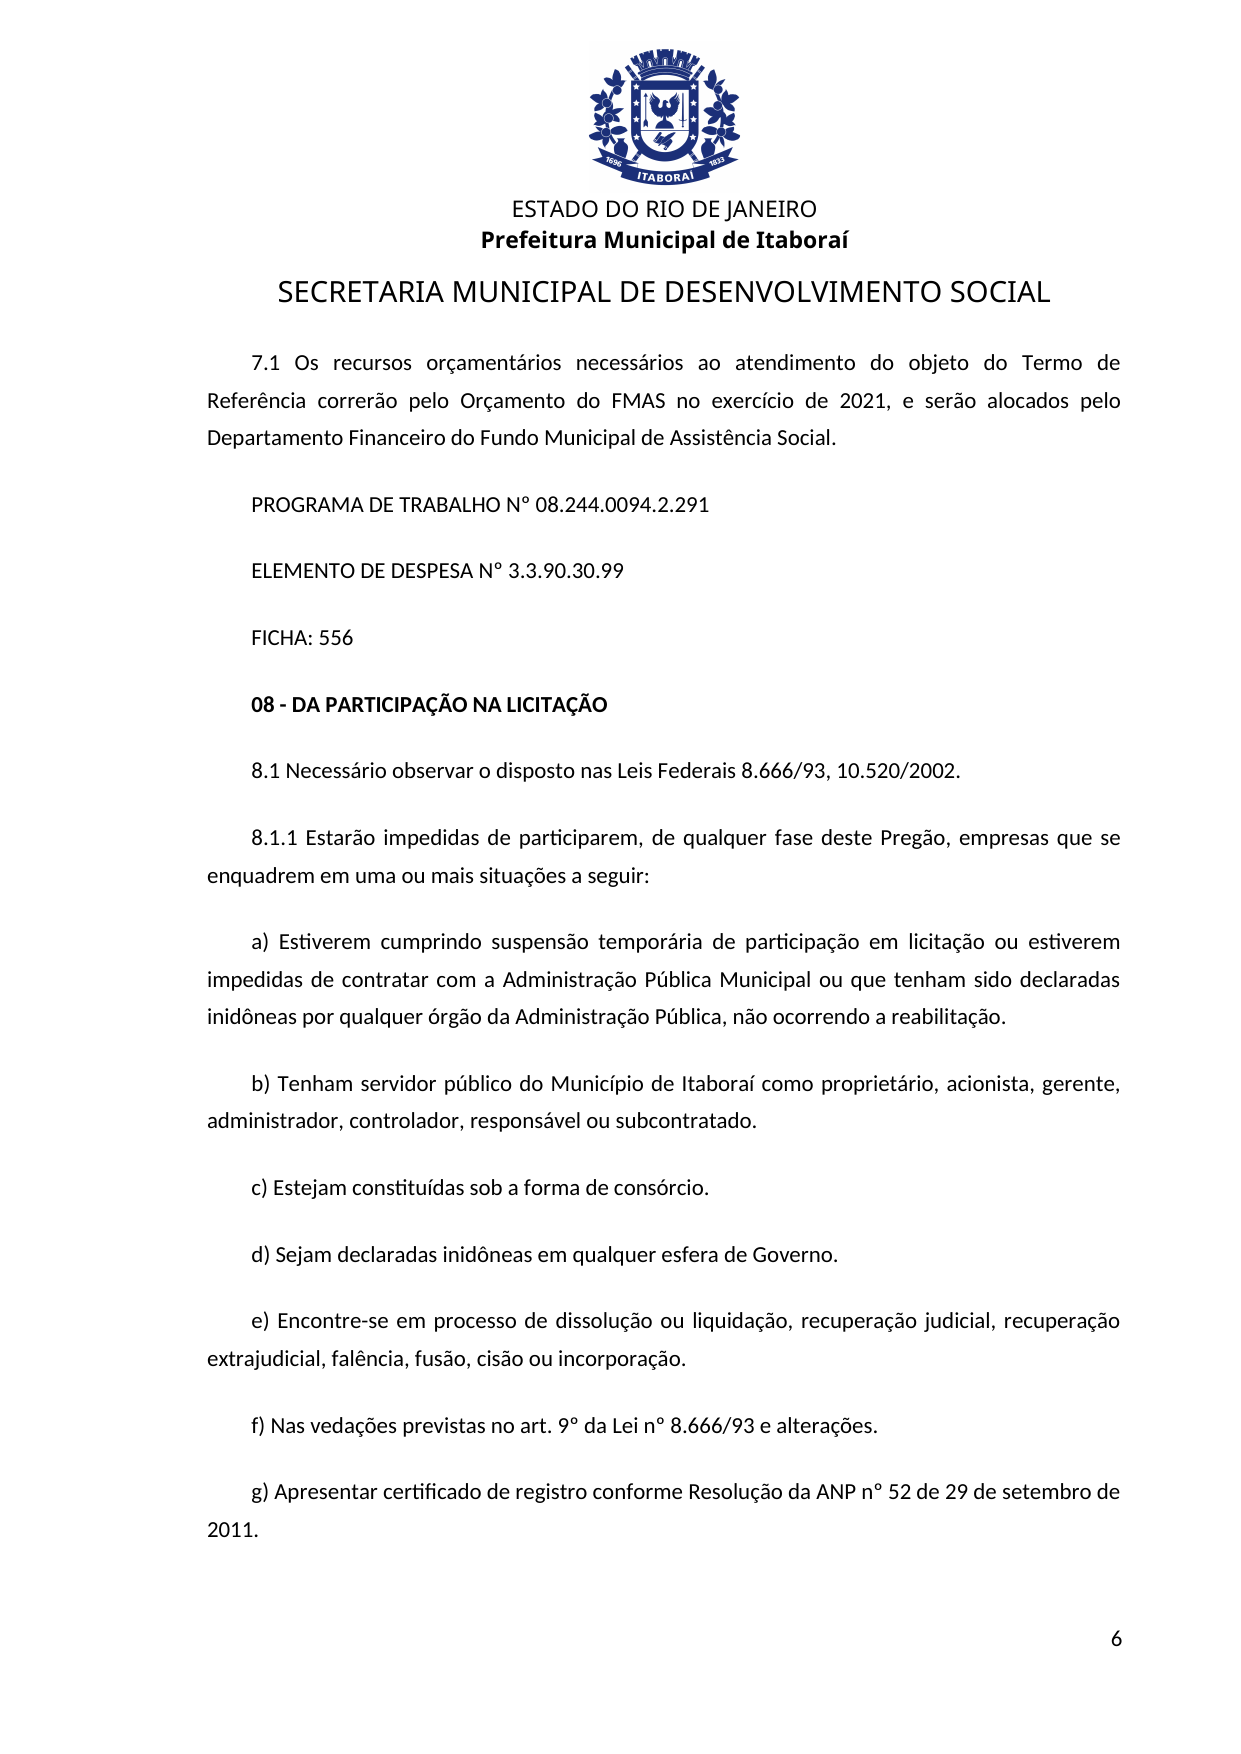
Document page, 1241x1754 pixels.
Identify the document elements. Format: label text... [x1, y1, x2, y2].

text b) Tenham servidor público do Município de Itaboraí como proprietário, acionista, gerente, administrador, controlador, responsável ou subcontratado. [207, 1059, 1122, 1134]
text 7.1 Os recursos orçamentários necessários ao atendimento do objeto do Termo de Referência correrão pelo Orçamento do FMAS no exercício de 2021, e serão alocados pelo Departamento Financeiro do Fundo Municipal de Assistência Social. [207, 339, 1122, 451]
text ELEMENTO DE DESPESA Nº 3.3.90.30.99 [207, 547, 1122, 584]
text f) Nas vedações previstas no art. 9º da Lei nº 8.666/93 e alterações. [207, 1401, 1122, 1439]
text a) Estiverem cumprindo suspensão temporária de participação em licitação ou estiverem impedidas de contratar com a Administração Pública Municipal ou que tenham sido declaradas inidôneas por qualquer órgão da Administração Pública, não ocorrendo a reabilitação. [207, 918, 1122, 1030]
picture [588, 41, 741, 193]
text 8.1.1 Estarão impedidas de participarem, de qualquer fase deste Pregão, empresas que se enquadrem em uma ou mais situações a seguir: [207, 814, 1122, 889]
text FICHA: 556 [207, 614, 1122, 651]
text c) Estejam constituídas sob a forma de consórcio. [207, 1164, 1122, 1201]
text e) Encontre-se em processo de dissolução ou liquidação, recuperação judicial, recuperação extrajudicial, falência, fusão, cisão ou incorporação. [207, 1297, 1122, 1372]
text PROGRAMA DE TRABALHO Nº 08.244.0094.2.291 [207, 480, 1122, 518]
text g) Apresentar certificado de registro conforme Resolução da ANP nº 52 de 29 de setembro de 2011. [207, 1468, 1122, 1543]
text 8.1 Necessário observar o disposto nas Leis Federais 8.666/93, 10.520/2002. [207, 747, 1122, 784]
text 08 - DA PARTICIPAÇÃO NA LICITAÇÃO [207, 680, 1122, 718]
text d) Sejam declaradas inidôneas em qualquer esfera de Governo. [207, 1230, 1122, 1268]
